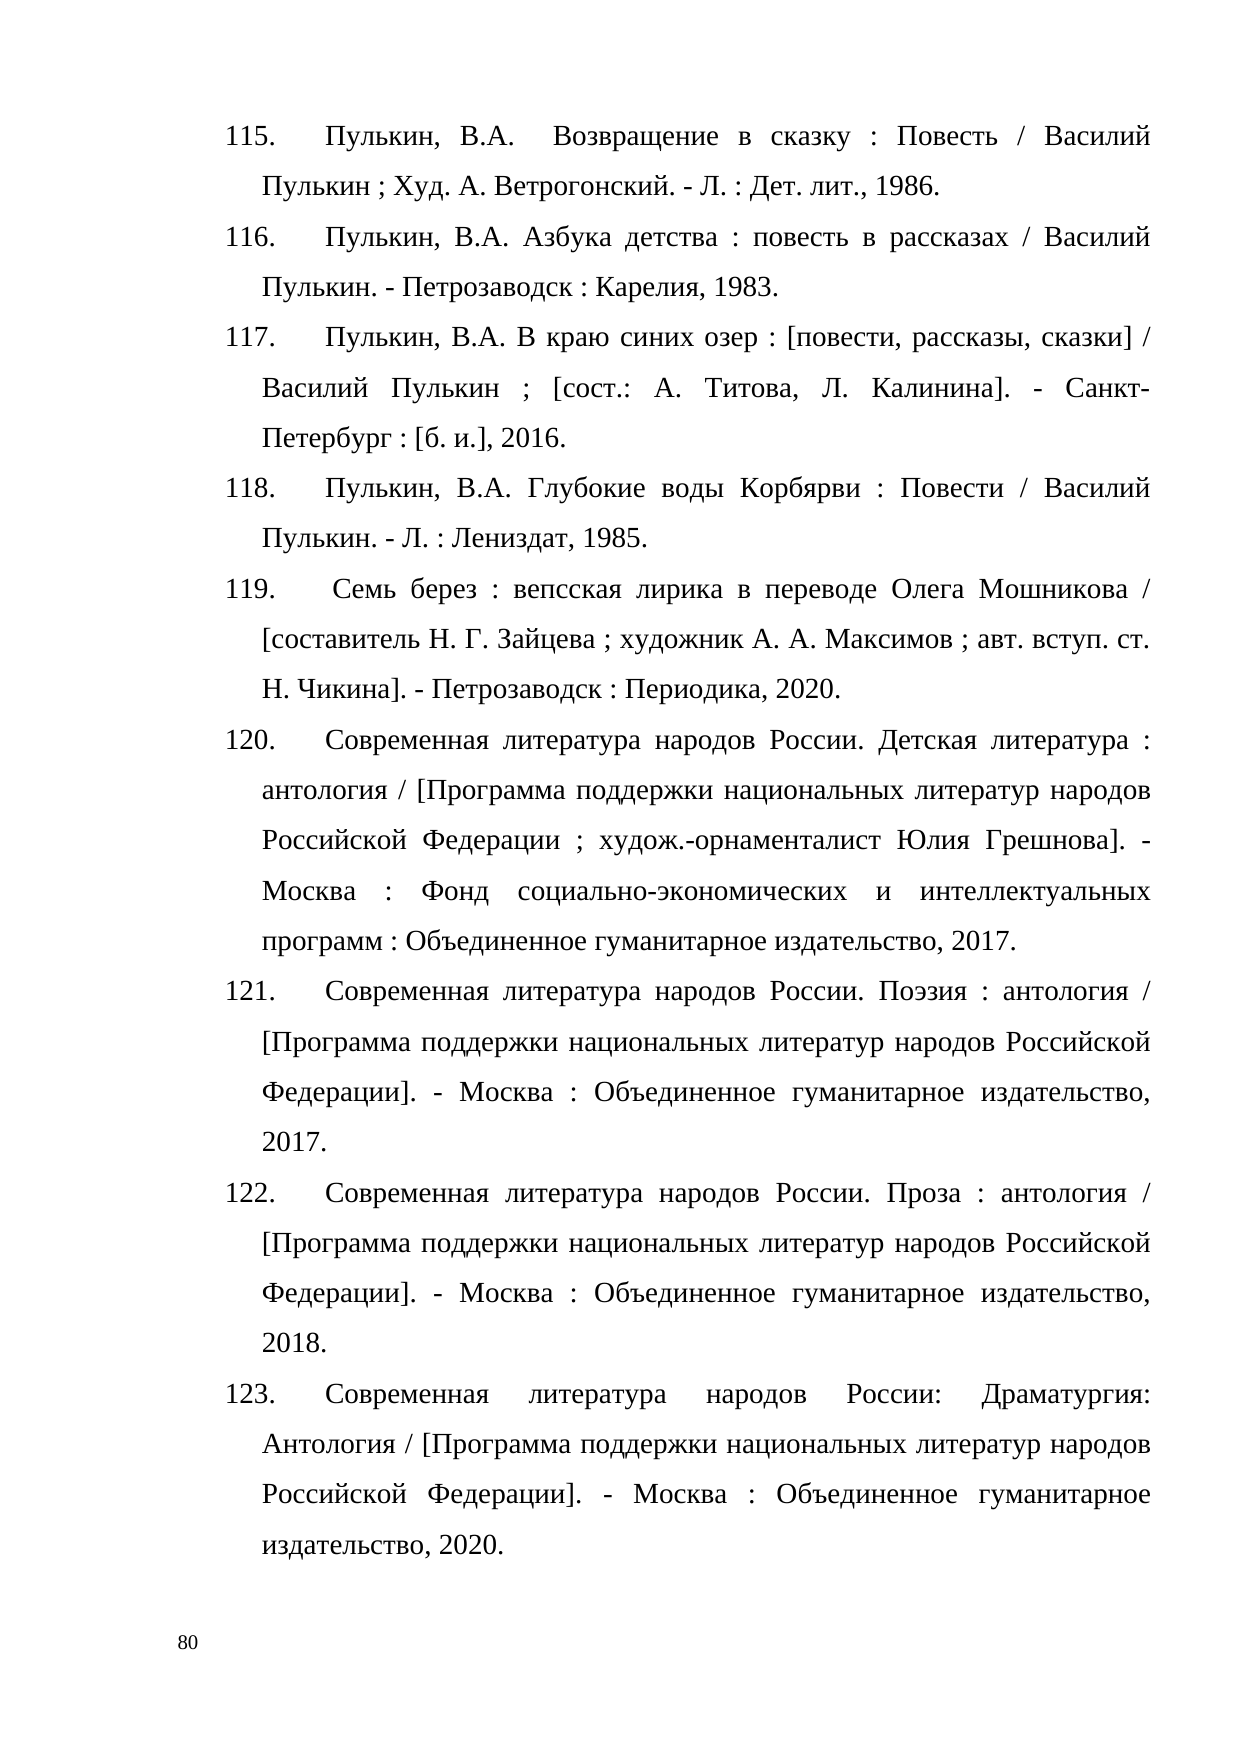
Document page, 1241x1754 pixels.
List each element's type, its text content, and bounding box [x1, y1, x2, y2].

list Пулькин, В.А. Азбука детства : повесть в рассказах / Василий Пулькин. - Петрозаводск : Карелия, 1983. [224, 219, 1152, 303]
list Современная литература народов России: Драматургия: Антология / [Программа поддержки национальных литератур народов Российской Федерации]. - Москва : Объединенное гуманитарное издательство, 2020. [224, 1376, 1152, 1560]
list Семь берез : вепсская лирика в переводе Олега Мошникова / [составитель Н. Г. Зайцева ; художник А. А. Максимов ; авт. вступ. ст. Н. Чикина]. - Петрозаводск : Периодика, 2020. [224, 571, 1152, 705]
list Пулькин, В.А. В краю синих озер : [повести, рассказы, сказки] / Василий Пулькин ; [сост.: А. Титова, Л. Калинина]. - Санкт-Петербург : [б. и.], 2016. [224, 319, 1152, 453]
list Современная литература народов России. Поэзия : антология / [Программа поддержки национальных литератур народов Российской Федерации]. - Москва : Объединенное гуманитарное издательство, 2017. [224, 973, 1152, 1158]
list Современная литература народов России. Проза : антология / [Программа поддержки национальных литератур народов Российской Федерации]. - Москва : Объединенное гуманитарное издательство, 2018. [224, 1175, 1152, 1359]
list Современная литература народов России. Детская литература : антология / [Программа поддержки национальных литератур народов Российской Федерации ; худож.-орнаменталист Юлия Грешнова]. - Москва : Фонд социально-экономических и интеллектуальных программ : Объединенное гуманитарное издательство, 2017. [224, 722, 1152, 957]
list Пулькин, В.А. Возвращение в сказку : Повесть / Василий Пулькин ; Худ. А. Ветрогонский. - Л. : Дет. лит., 1986. [224, 118, 1152, 202]
list Пулькин, В.А. Глубокие воды Корбярви : Повести / Василий Пулькин. - Л. : Лениздат, 1985. [224, 470, 1152, 554]
